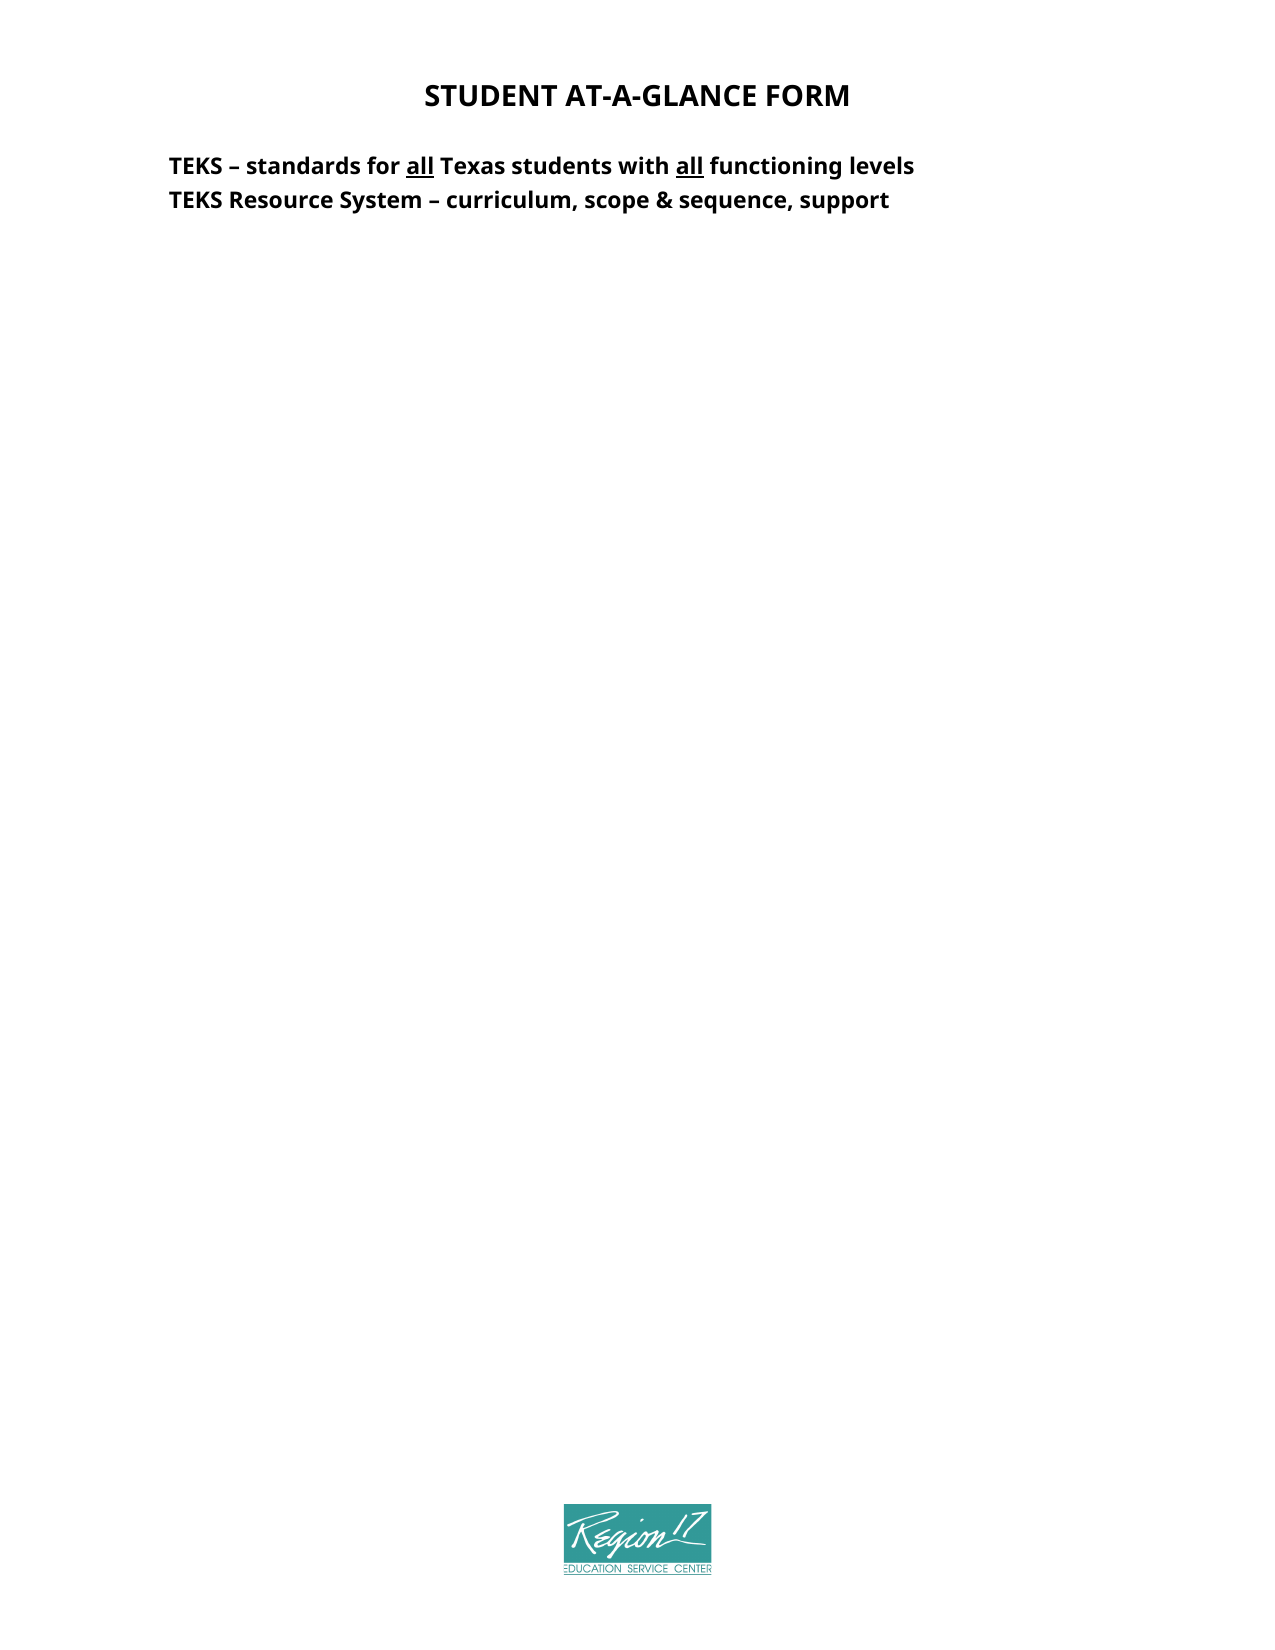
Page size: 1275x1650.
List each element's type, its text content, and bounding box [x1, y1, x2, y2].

text TEKS – standards for all Texas students with all functioning levels TEKS Resource System – curriculum, scope & sequence, support [150, 150, 1125, 215]
picture [563, 1504, 712, 1575]
